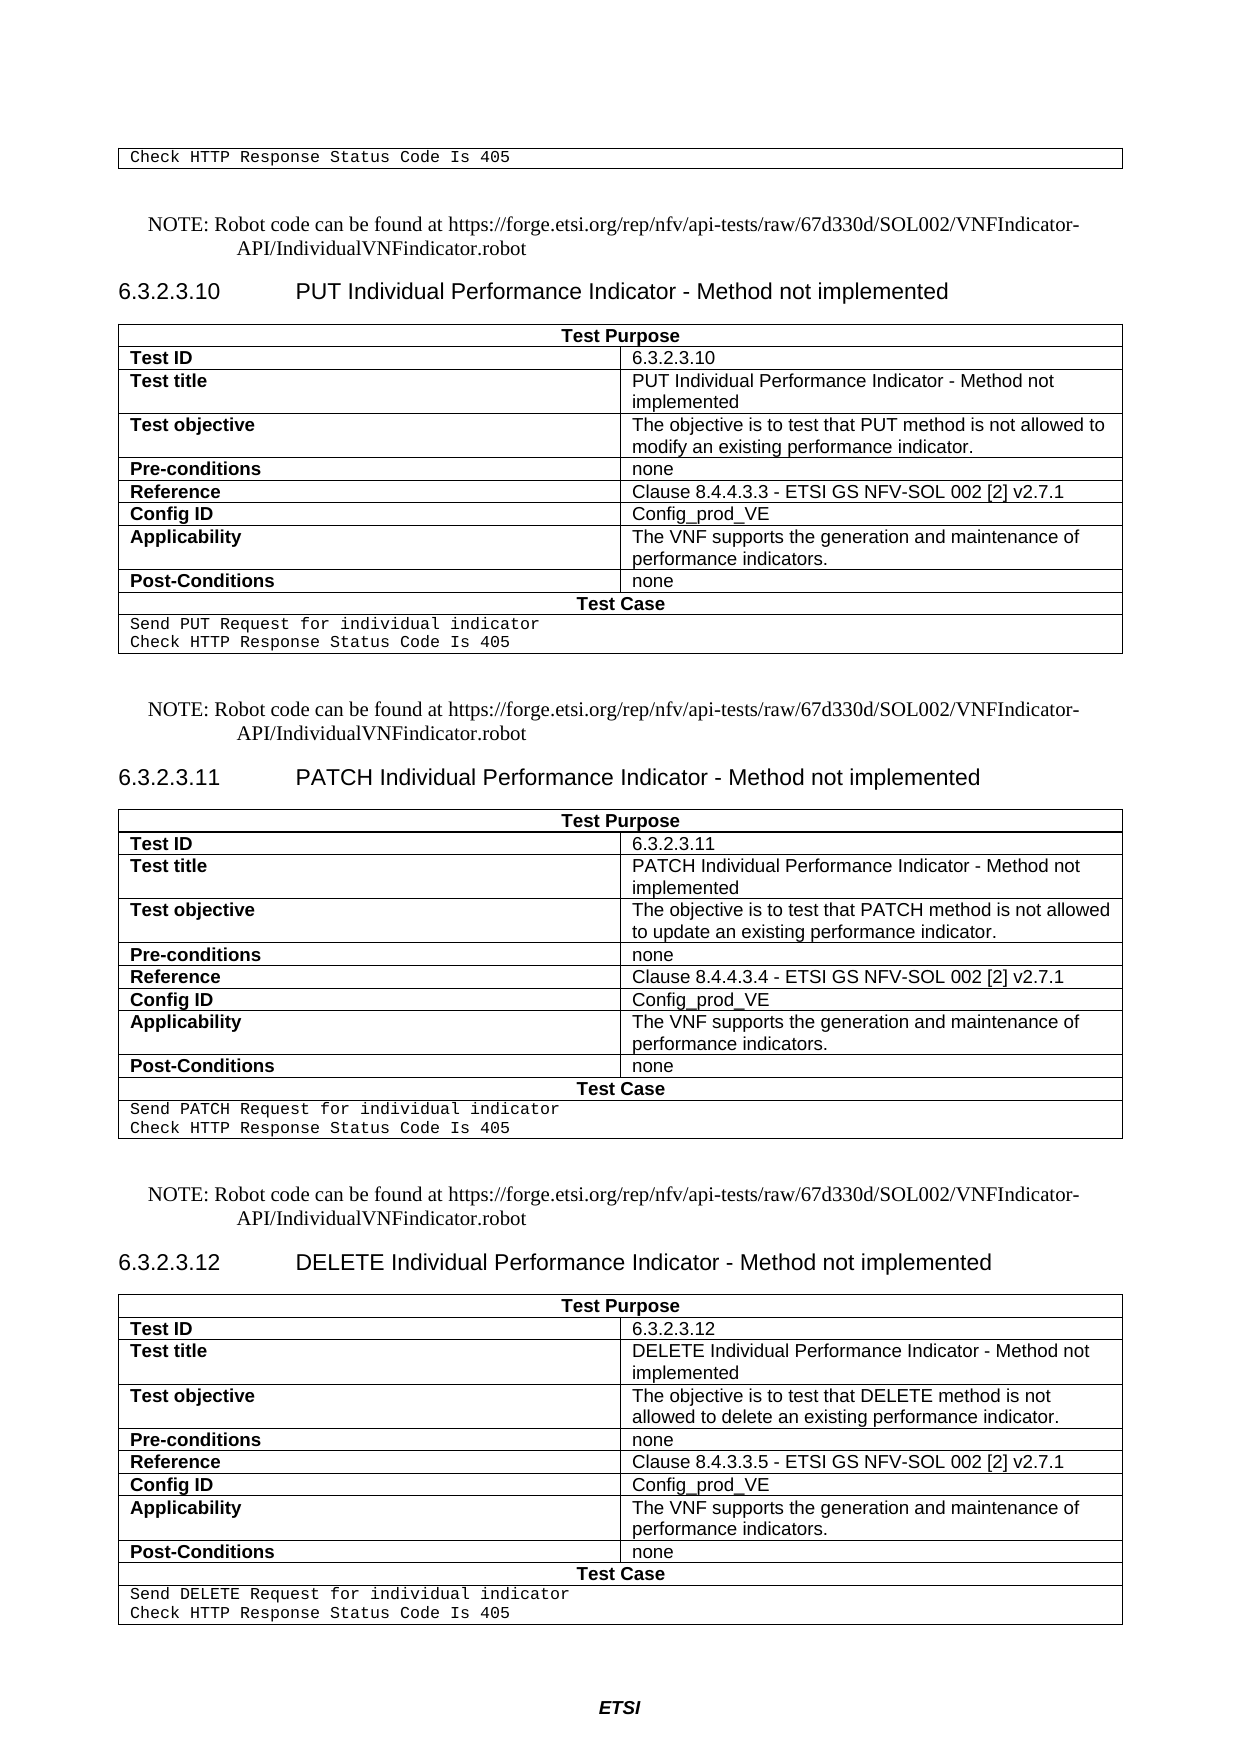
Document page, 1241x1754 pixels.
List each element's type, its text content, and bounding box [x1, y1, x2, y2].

table_cell Post-Conditions [119, 1541, 620, 1562]
table_cell Reference [119, 481, 620, 502]
text NOTE: Robot code can be found at https://forge.etsi.org/rep/nfv/api-tests/raw/67d330d/SOL002/VNFIndicator-API/IndividualVNFindicator.robot [148, 211, 1122, 259]
table_cell Applicability [119, 1496, 620, 1539]
table_cell Test ID [119, 1318, 620, 1339]
table_cell 6.3.2.3.12 [621, 1318, 1122, 1339]
table_cell Applicability [119, 526, 620, 569]
table_cell Reference [119, 966, 620, 987]
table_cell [119, 149, 1122, 168]
table_cell Post-Conditions [119, 1055, 620, 1077]
table_cell Test Case [119, 1563, 1122, 1585]
table_cell Test Case [119, 593, 1122, 614]
table_cell Config_prod_VE [621, 503, 1122, 525]
table_cell The VNF supports the generation and maintenance of performance indicators. [621, 1496, 1122, 1539]
table_cell Clause 8.4.4.3.4 - ETSI GS NFV-SOL 002 [2] v2.7.1 [621, 966, 1122, 987]
table_cell Test title [119, 1340, 620, 1383]
table_cell none [621, 458, 1122, 479]
table_cell Pre-conditions [119, 458, 620, 479]
table_cell Applicability [119, 1011, 620, 1054]
table_cell Post-Conditions [119, 570, 620, 592]
table_cell Clause 8.4.3.3.5 - ETSI GS NFV-SOL 002 [2] v2.7.1 [621, 1451, 1122, 1473]
text NOTE: Robot code can be found at https://forge.etsi.org/rep/nfv/api-tests/raw/67d330d/SOL002/VNFIndicator-API/IndividualVNFindicator.robot [148, 1182, 1122, 1230]
table_cell Clause 8.4.4.3.3 - ETSI GS NFV-SOL 002 [2] v2.7.1 [621, 481, 1122, 502]
table_cell Test title [119, 855, 620, 898]
table_cell Config_prod_VE [621, 989, 1122, 1010]
table_header Test Purpose [119, 1295, 1122, 1317]
table_cell The VNF supports the generation and maintenance of performance indicators. [621, 526, 1122, 569]
table_cell Test objective [119, 899, 620, 942]
table_cell none [621, 943, 1122, 965]
table_cell Send PATCH Request for individual indicator Check HTTP Response Status Code Is 405 [119, 1101, 1122, 1138]
table_cell Send DELETE Request for individual indicator Check HTTP Response Status Code Is 405 [119, 1586, 1122, 1623]
table_cell The VNF supports the generation and maintenance of performance indicators. [621, 1011, 1122, 1054]
table_cell Test Case [119, 1078, 1122, 1099]
table_cell Config ID [119, 989, 620, 1010]
table_cell Config ID [119, 503, 620, 525]
table_cell The objective is to test that DELETE method is not allowed to delete an existing performance indicator. [621, 1385, 1122, 1428]
table_cell none [621, 1055, 1122, 1077]
table_cell Reference [119, 1451, 620, 1473]
table_cell Send PUT Request for individual indicator Check HTTP Response Status Code Is 405 [119, 615, 1122, 653]
table_cell Test ID [119, 347, 620, 369]
text NOTE: Robot code can be found at https://forge.etsi.org/rep/nfv/api-tests/raw/67d330d/SOL002/VNFIndicator-API/IndividualVNFindicator.robot [148, 697, 1122, 745]
table_cell Config ID [119, 1474, 620, 1495]
table_cell The objective is to test that PUT method is not allowed to modify an existing performance indicator. [621, 414, 1122, 457]
table_cell Pre-conditions [119, 1429, 620, 1450]
table_cell none [621, 1541, 1122, 1562]
subtitle 6.3.2.3.10 PUT Individual Performance Indicator - Method not implemented [118, 278, 1122, 305]
table_cell Config_prod_VE [621, 1474, 1122, 1495]
table_cell Test title [119, 370, 620, 413]
table_cell Pre-conditions [119, 943, 620, 965]
table_header Test Purpose [119, 325, 1122, 346]
table_cell Test ID [119, 833, 620, 854]
subtitle 6.3.2.3.11 PATCH Individual Performance Indicator - Method not implemented [118, 764, 1122, 790]
table_cell none [621, 570, 1122, 592]
table_cell PUT Individual Performance Indicator - Method not implemented [621, 370, 1122, 413]
table_cell Test objective [119, 1385, 620, 1428]
table_cell The objective is to test that PATCH method is not allowed to update an existing performance indicator. [621, 899, 1122, 942]
table_cell DELETE Individual Performance Indicator - Method not implemented [621, 1340, 1122, 1383]
table_cell 6.3.2.3.10 [621, 347, 1122, 369]
table_cell Test objective [119, 414, 620, 457]
table_cell 6.3.2.3.11 [621, 833, 1122, 854]
table_header Test Purpose [119, 810, 1122, 831]
subtitle 6.3.2.3.12 DELETE Individual Performance Indicator - Method not implemented [118, 1249, 1122, 1275]
table_cell none [621, 1429, 1122, 1450]
table_cell PATCH Individual Performance Indicator - Method not implemented [621, 855, 1122, 898]
